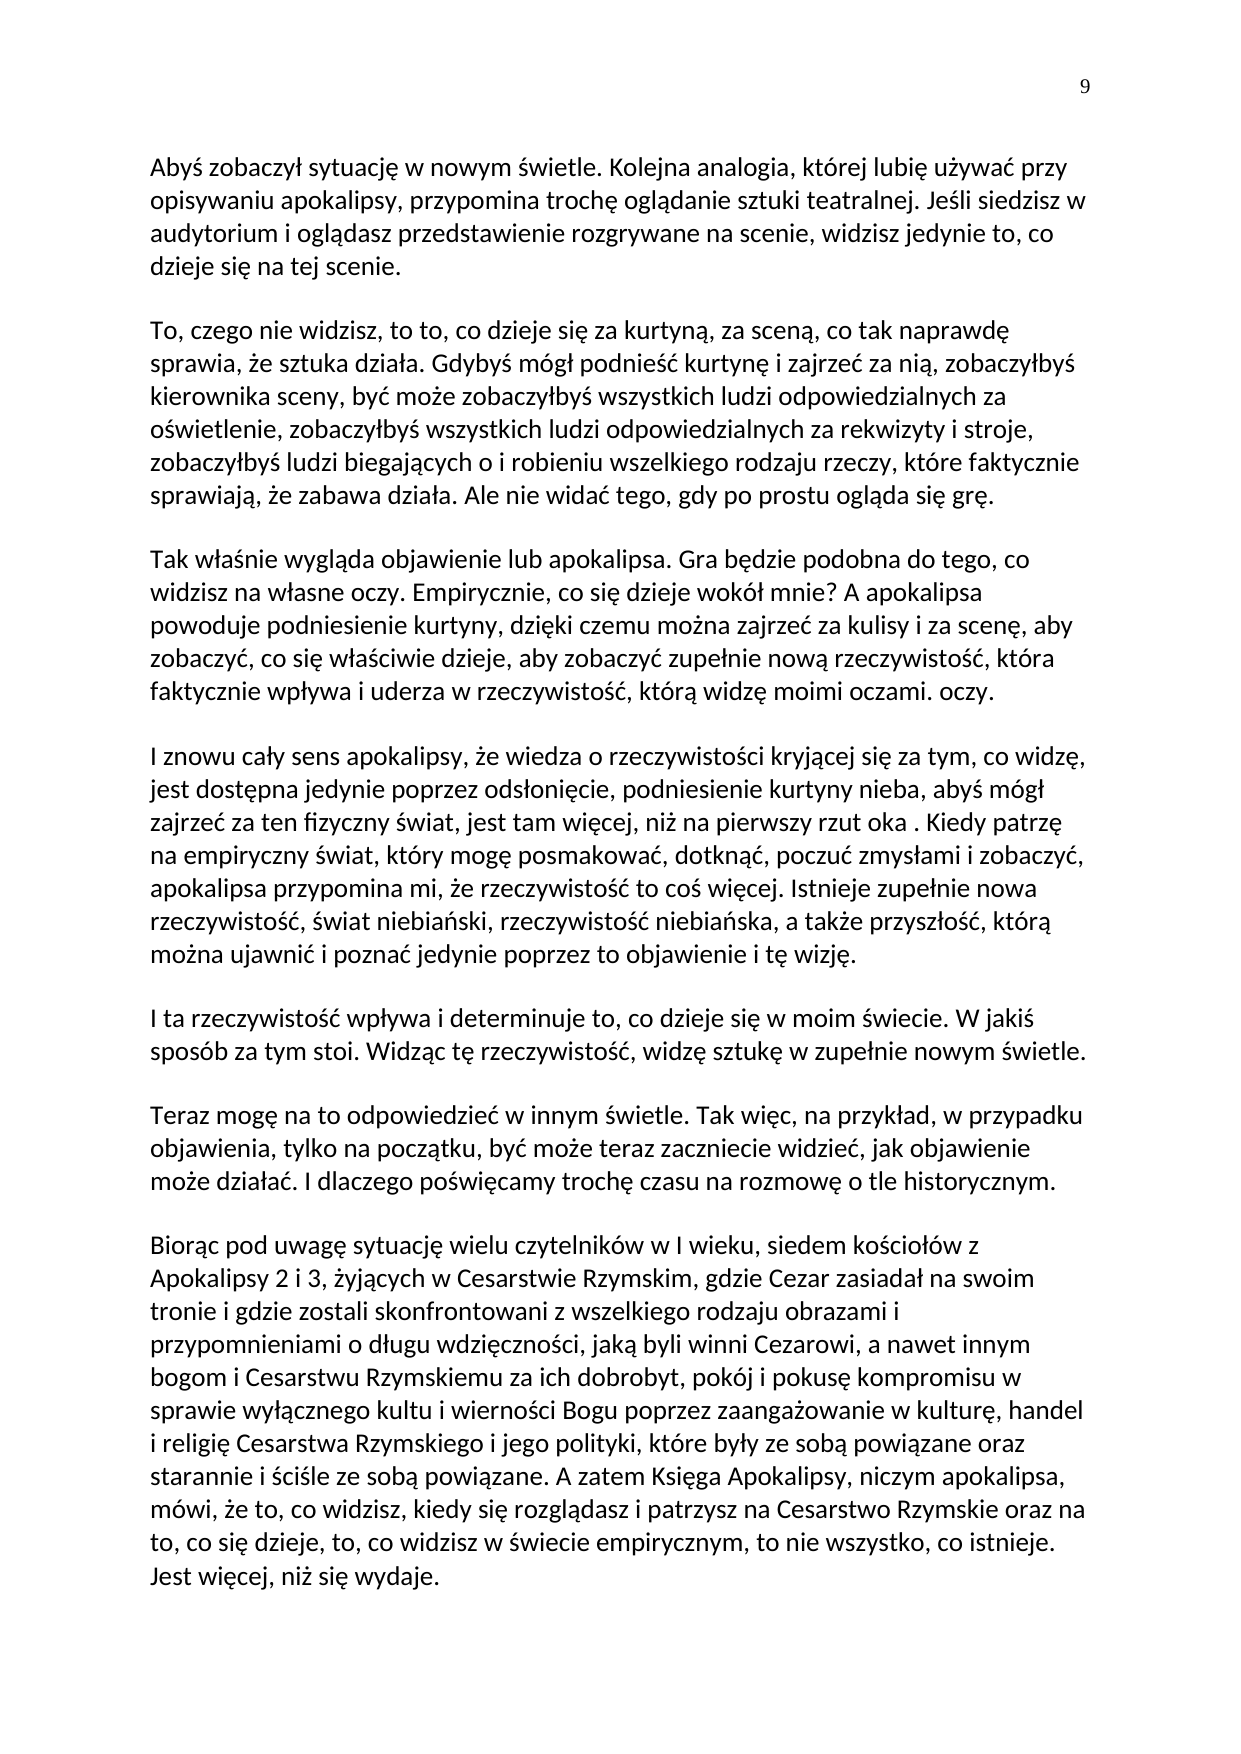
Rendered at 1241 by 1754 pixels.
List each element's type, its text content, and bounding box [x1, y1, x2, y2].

text Biorąc pod uwagę sytuację wielu czytelników w I wieku, siedem kościołów z Apokalipsy 2 i 3, żyjących w Cesarstwie Rzymskim, gdzie Cezar zasiadał na swoim tronie i gdzie zostali skonfrontowani z wszelkiego rodzaju obrazami i przypomnieniami o długu wdzięczności, jaką byli winni Cezarowi, a nawet innym bogom i Cesarstwu Rzymskiemu za ich dobrobyt, pokój i pokusę kompromisu w sprawie wyłącznego kultu i wierności Bogu poprzez zaangażowanie w kulturę, handel i religię Cesarstwa Rzymskiego i jego polityki, które były ze sobą powiązane oraz starannie i ściśle ze sobą powiązane. A zatem Księga Apokalipsy, niczym apokalipsa, mówi, że to, co widzisz, kiedy się rozglądasz i patrzysz na Cesarstwo Rzymskie oraz na to, co się dzieje, to, co widzisz w świecie empirycznym, to nie wszystko, co istnieje. Jest więcej, niż się wydaje. [150, 1228, 1090, 1592]
text I znowu cały sens apokalipsy, że wiedza o rzeczywistości kryjącej się za tym, co widzę, jest dostępna jedynie poprzez odsłonięcie, podniesienie kurtyny nieba, abyś mógł zajrzeć za ten fizyczny świat, jest tam więcej, niż na pierwszy rzut oka . Kiedy patrzę na empiryczny świat, który mogę posmakować, dotknąć, poczuć zmysłami i zobaczyć, apokalipsa przypomina mi, że rzeczywistość to coś więcej. Istnieje zupełnie nowa rzeczywistość, świat niebiański, rzeczywistość niebiańska, a także przyszłość, którą można ujawnić i poznać jedynie poprzez to objawienie i tę wizję. [150, 739, 1090, 970]
text Abyś zobaczył sytuację w nowym świetle. Kolejna analogia, której lubię używać przy opisywaniu apokalipsy, przypomina trochę oglądanie sztuki teatralnej. Jeśli siedzisz w audytorium i oglądasz przedstawienie rozgrywane na scenie, widzisz jedynie to, co dzieje się na tej scenie. [150, 150, 1090, 282]
text Tak właśnie wygląda objawienie lub apokalipsa. Gra będzie podobna do tego, co widzisz na własne oczy. Empirycznie, co się dzieje wokół mnie? A apokalipsa powoduje podniesienie kurtyny, dzięki czemu można zajrzeć za kulisy i za scenę, aby zobaczyć, co się właściwie dzieje, aby zobaczyć zupełnie nową rzeczywistość, która faktycznie wpływa i uderza w rzeczywistość, którą widzę moimi oczami. oczy. [150, 542, 1090, 708]
text I ta rzeczywistość wpływa i determinuje to, co dzieje się w moim świecie. W jakiś sposób za tym stoi. Widząc tę rzeczywistość, widzę sztukę w zupełnie nowym świetle. [150, 1001, 1090, 1067]
text To, czego nie widzisz, to to, co dzieje się za kurtyną, za sceną, co tak naprawdę sprawia, że sztuka działa. Gdybyś mógł podnieść kurtynę i zajrzeć za nią, zobaczyłbyś kierownika sceny, być może zobaczyłbyś wszystkich ludzi odpowiedzialnych za oświetlenie, zobaczyłbyś wszystkich ludzi odpowiedzialnych za rekwizyty i stroje, zobaczyłbyś ludzi biegających o i robieniu wszelkiego rodzaju rzeczy, które faktycznie sprawiają, że zabawa działa. Ale nie widać tego, gdy po prostu ogląda się grę. [150, 313, 1090, 511]
text Teraz mogę na to odpowiedzieć w innym świetle. Tak więc, na przykład, w przypadku objawienia, tylko na początku, być może teraz zaczniecie widzieć, jak objawienie może działać. I dlaczego poświęcamy trochę czasu na rozmowę o tle historycznym. [150, 1098, 1090, 1197]
